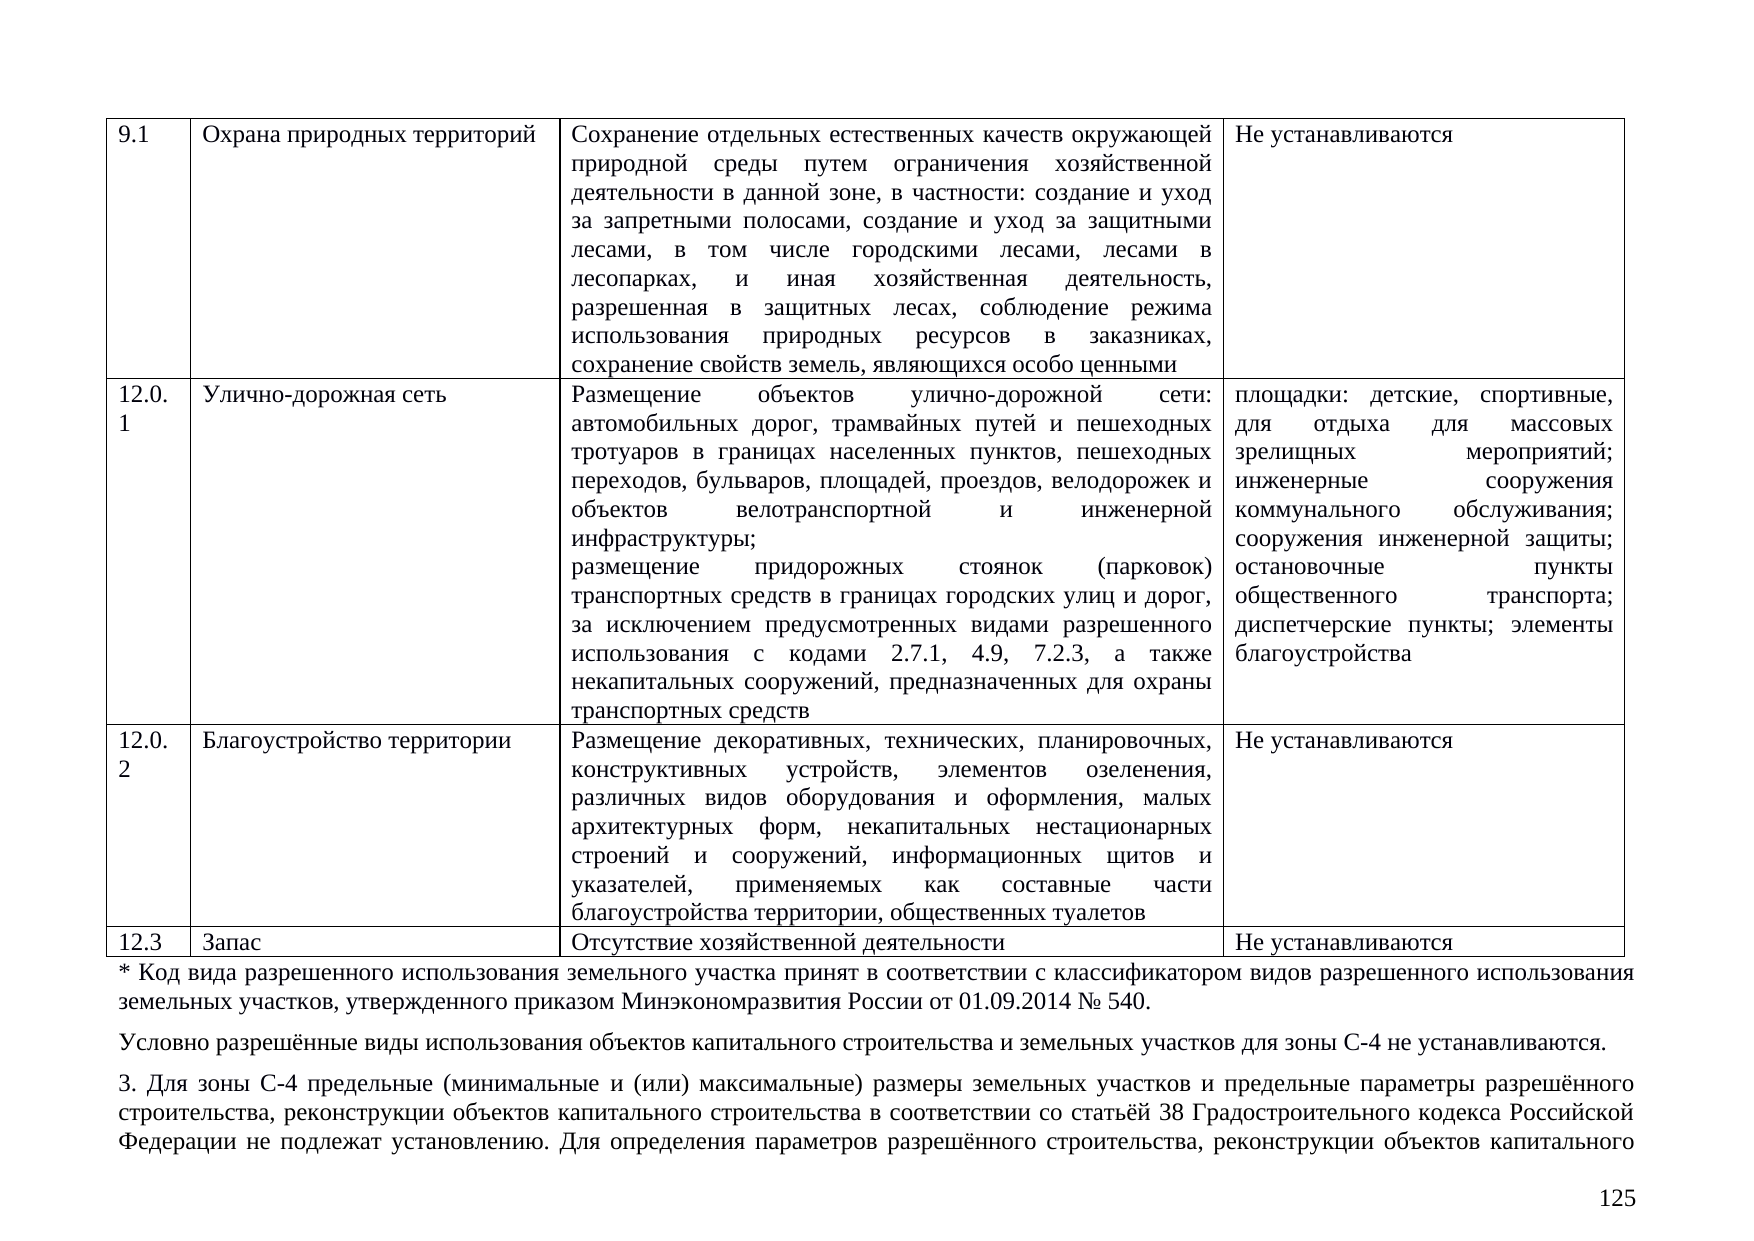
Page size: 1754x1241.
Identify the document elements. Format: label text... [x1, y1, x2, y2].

table_cell Размещение декоративных, технических, планировочных, конструктивных устройств, элементов озеленения, различных видов оборудования и оформления, малых архитектурных форм, некапитальных нестационарных строений и сооружений, информационных щитов и указателей, применяемых как составные части благоустройства территории, общественных туалетов [561, 725, 1223, 926]
table_cell Размещение объектов улично-дорожной сети: автомобильных дорог, трамвайных путей и пешеходных тротуаров в границах населенных пунктов, пешеходных переходов, бульваров, площадей, проездов, велодорожек и объектов велотранспортной и инженерной инфраструктуры; размещение придорожных стоянок (парковок) транспортных средств в границах городских улиц и дорог, за исключением предусмотренных видами разрешенного использования с кодами 2.7.1, 4.9, 7.2.3, а также некапитальных сооружений, предназначенных для охраны транспортных средств [561, 379, 1223, 724]
table_cell 9.1 [107, 119, 190, 378]
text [118, 1068, 1636, 1154]
table_cell Не устанавливаются [1224, 119, 1624, 378]
table_cell площадки: детские, спортивные, для отдыха для массовых зрелищных мероприятий; инженерные сооружения коммунального обслуживания; сооружения инженерной защиты; остановочные пункты общественного транспорта; диспетчерские пункты; элементы благоустройства [1224, 379, 1624, 724]
table_cell 12.3 [107, 927, 190, 956]
table_cell Не устанавливаются [1224, 927, 1624, 956]
table_cell Благоустройство территории [191, 725, 559, 926]
table_cell Запас [191, 927, 559, 956]
text * Код вида разрешенного использования земельного участка принят в соответствии с классификатором видов разрешенного использования земельных участков, утвержденного приказом Минэкономразвития России от 01.09.2014 № 540. [118, 957, 1636, 1014]
table_cell Сохранение отдельных естественных качеств окружающей природной среды путем ограничения хозяйственной деятельности в данной зоне, в частности: создание и уход за запретными полосами, создание и уход за защитными лесами, в том числе городскими лесами, лесами в лесопарках, и иная хозяйственная деятельность, разрешенная в защитных лесах, соблюдение режима использования природных ресурсов в заказниках, сохранение свойств земель, являющихся особо ценными [561, 119, 1223, 378]
text Условно разрешённые виды использования объектов капитального строительства и земельных участков для зоны С-4 не устанавливаются. [118, 1027, 1636, 1056]
table_cell 12.0.1 [107, 379, 190, 724]
table_cell Не устанавливаются [1224, 725, 1624, 926]
table_cell Улично-дорожная сеть [191, 379, 559, 724]
table_cell Отсутствие хозяйственной деятельности [561, 927, 1223, 956]
table_cell Охрана природных территорий [191, 119, 559, 378]
table_cell 12.0.2 [107, 725, 190, 926]
